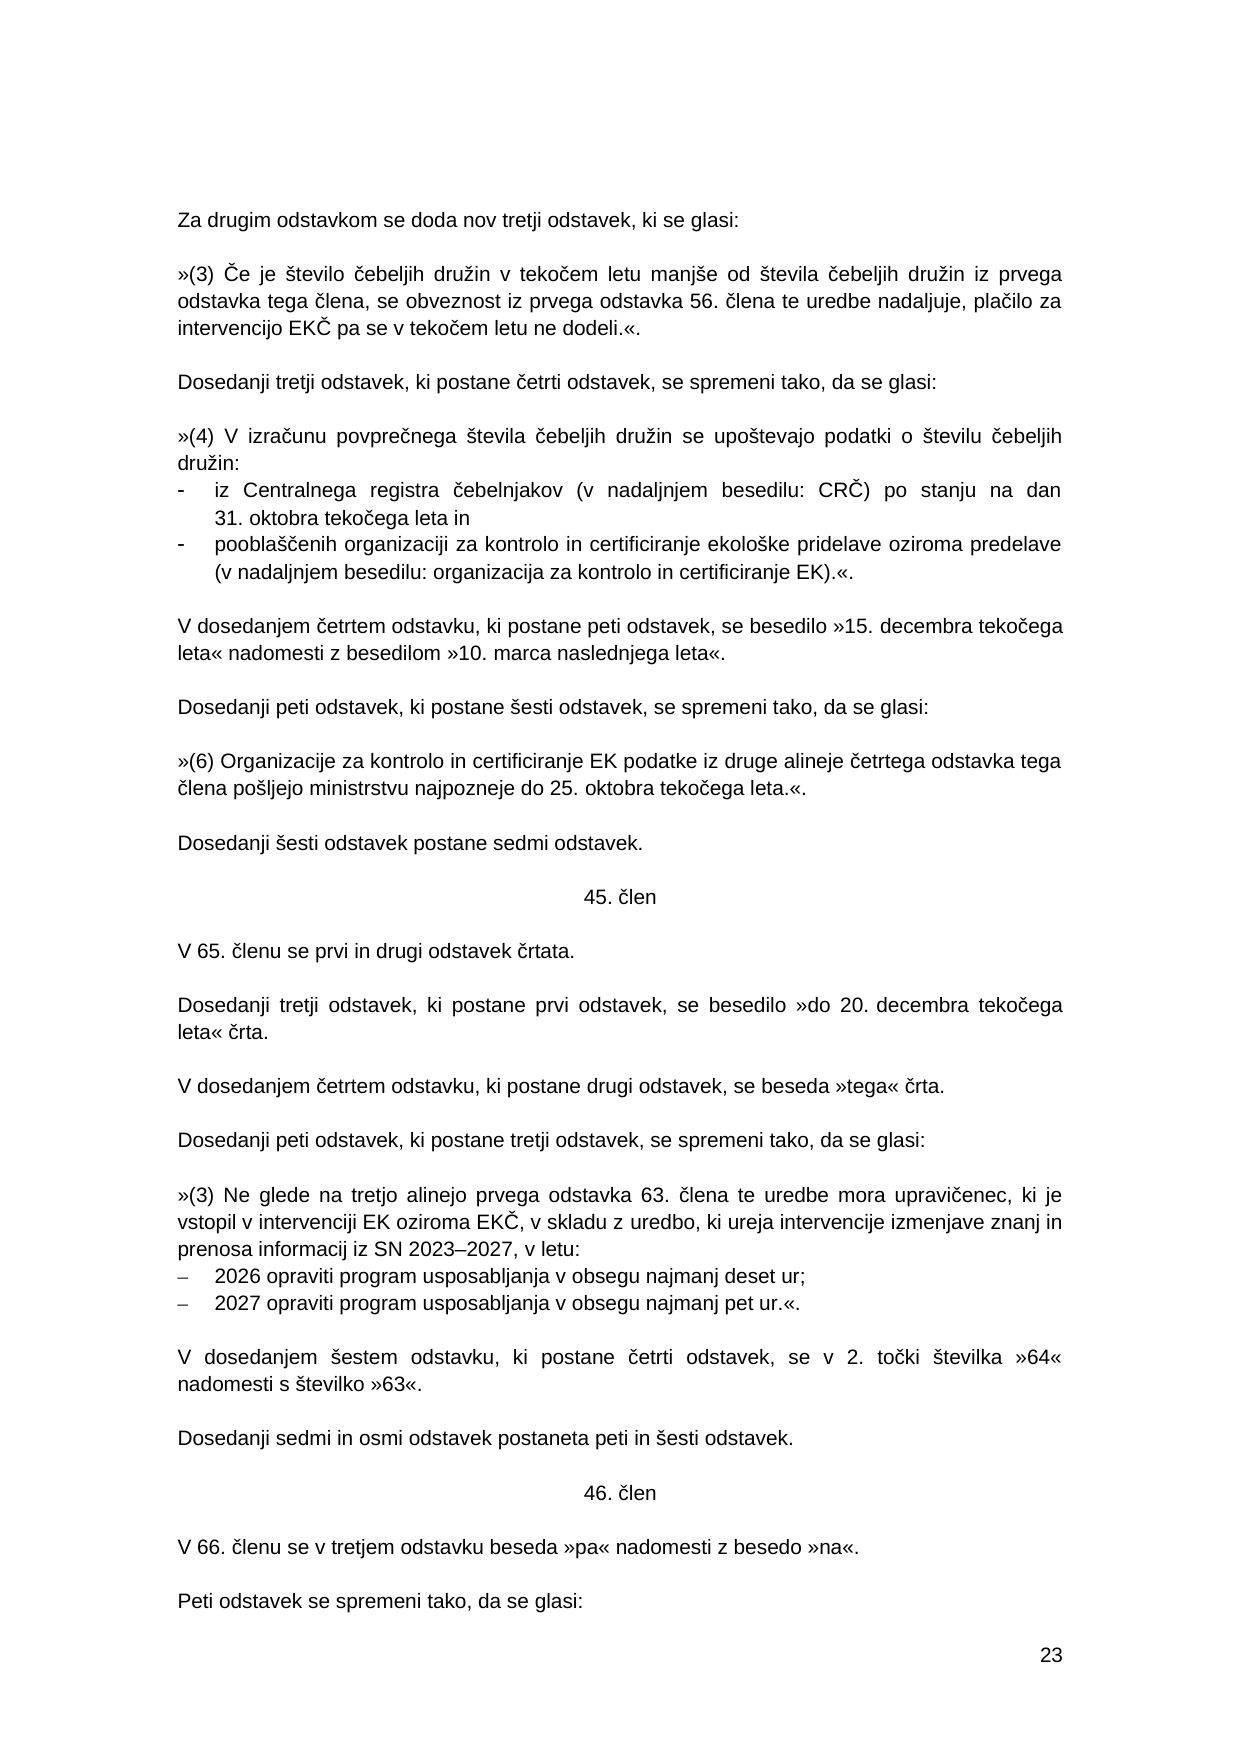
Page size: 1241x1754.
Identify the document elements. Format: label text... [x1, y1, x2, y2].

text »(4) V izračunu povprečnega števila čebeljih družin se upoštevajo podatki o številu čebeljih družin: [177, 421, 1063, 475]
list 2027 opraviti program usposabljanja v obsegu najmanj pet ur.«. [177, 1288, 1063, 1315]
text Dosedanji peti odstavek, ki postane tretji odstavek, se spremeni tako, da se glasi: [177, 1125, 1063, 1152]
text V 66. členu se v tretjem odstavku beseda »pa« nadomesti z besedo »na«. [177, 1531, 1063, 1558]
text Dosedanji sedmi in osmi odstavek postaneta peti in šesti odstavek. [177, 1423, 1063, 1450]
text Dosedanji šesti odstavek postane sedmi odstavek. [177, 827, 1063, 854]
text V dosedanjem šestem odstavku, ki postane četrti odstavek, se v 2. točki številka »64« nadomesti s številko »63«. [177, 1342, 1063, 1396]
text »(3) Če je število čebeljih družin v tekočem letu manjše od števila čebeljih družin iz prvega odstavka tega člena, se obveznost iz prvega odstavka 56. člena te uredbe nadaljuje, plačilo za intervencijo EKČ pa se v tekočem letu ne dodeli.«. [177, 258, 1063, 340]
text Za drugim odstavkom se doda nov tretji odstavek, ki se glasi: [177, 204, 1063, 231]
text V 65. členu se prvi in drugi odstavek črtata. [177, 936, 1063, 963]
text V dosedanjem četrtem odstavku, ki postane peti odstavek, se besedilo »15. decembra tekočega leta« nadomesti z besedilom »10. marca naslednjega leta«. [177, 611, 1063, 665]
text Dosedanji tretji odstavek, ki postane četrti odstavek, se spremeni tako, da se glasi: [177, 367, 1063, 394]
text V dosedanjem četrtem odstavku, ki postane drugi odstavek, se beseda »tega« črta. [177, 1071, 1063, 1098]
text Peti odstavek se spremeni tako, da se glasi: [177, 1586, 1063, 1613]
text »(3) Ne glede na tretjo alinejo prvega odstavka 63. člena te uredbe mora upravičenec, ki je vstopil v intervenciji EK oziroma EKČ, v skladu z uredbo, ki ureja intervencije izmenjave znanj in prenosa informacij iz SN 2023–2027, v letu: [177, 1179, 1063, 1261]
text 46. člen [177, 1477, 1063, 1504]
text Dosedanji peti odstavek, ki postane šesti odstavek, se spremeni tako, da se glasi: [177, 692, 1063, 719]
list iz Centralnega registra čebelnjakov (v nadaljnjem besedilu: CRČ) po stanju na dan 31. oktobra tekočega leta in [177, 475, 1063, 529]
text 45. člen [177, 881, 1063, 908]
list 2026 opraviti program usposabljanja v obsegu najmanj deset ur; [177, 1261, 1063, 1288]
list pooblaščenih organizaciji za kontrolo in certificiranje ekološke pridelave oziroma predelave (v nadaljnjem besedilu: organizacija za kontrolo in certificiranje EK).«. [177, 529, 1063, 583]
text Dosedanji tretji odstavek, ki postane prvi odstavek, se besedilo »do 20. decembra tekočega leta« črta. [177, 990, 1063, 1044]
text »(6) Organizacije za kontrolo in certificiranje EK podatke iz druge alineje četrtega odstavka tega člena pošljejo ministrstvu najpozneje do 25. oktobra tekočega leta.«. [177, 746, 1063, 800]
